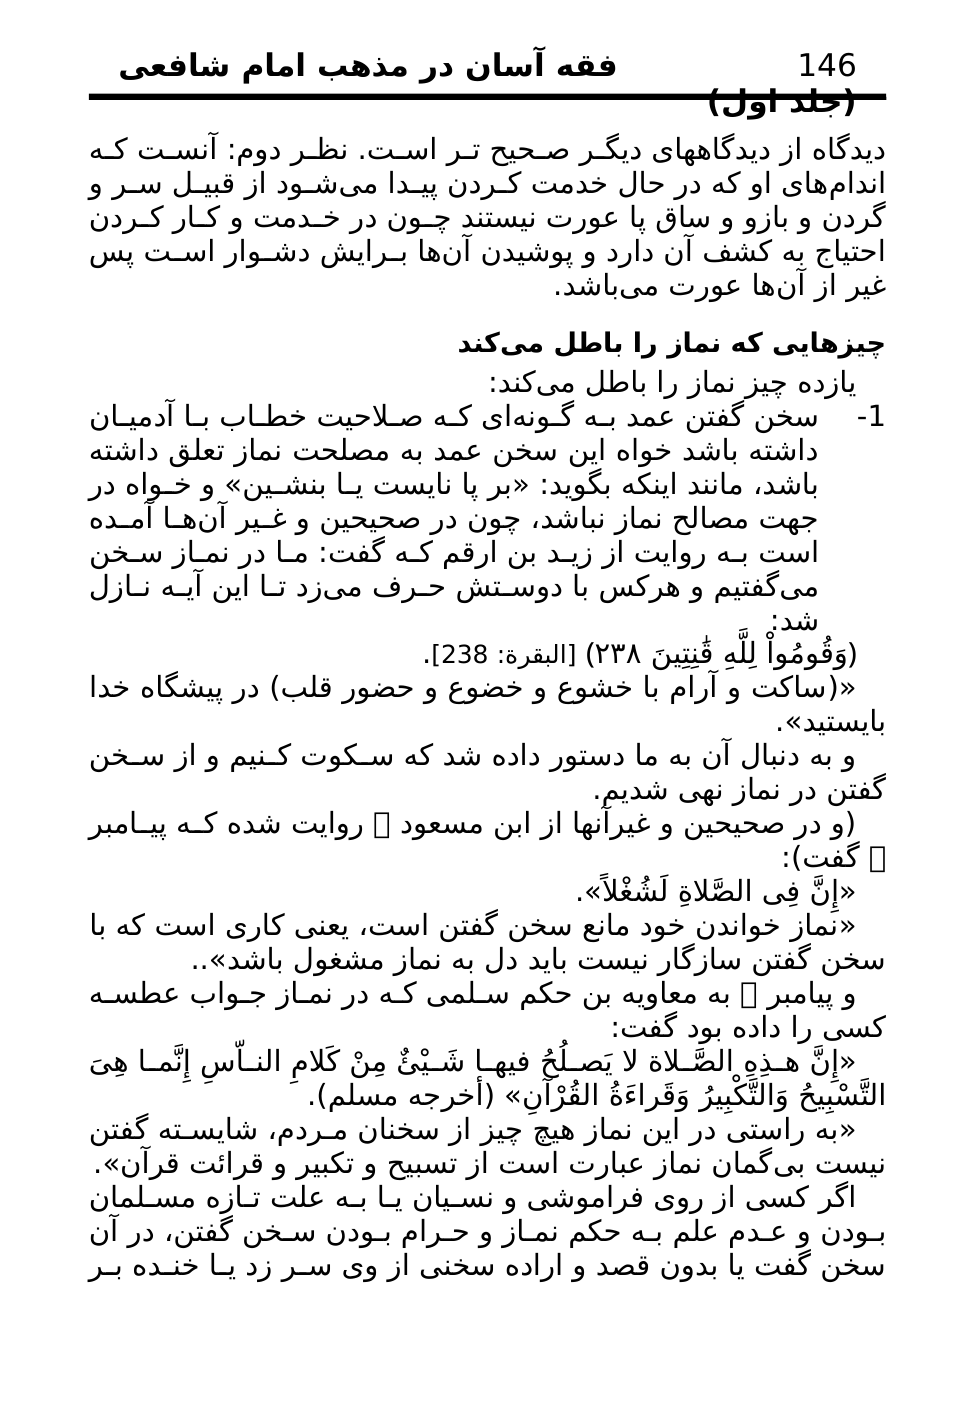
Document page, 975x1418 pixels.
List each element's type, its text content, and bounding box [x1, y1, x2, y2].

text ﴿وَقُومُواْ لِلَّهِ قَٰنِتِينَ ٢٣٨﴾ [البقرة: 238]. [89, 637, 886, 671]
text «إِنَّ هذِهِ الصَّلاة لا یَصلُحُ فیها شَیْئٌ مِنْ کَلامِ الناّسِ إِنَّما هِیَ التَّسْبِیحُ وَالتَّکْبِیرُ وَقَراءَةُ القُرْآنِ» (أخرجه مسلم). [89, 1044, 886, 1112]
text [89, 1180, 886, 1282]
text یازده چیز نماز را باطل می‌کند: [89, 365, 886, 399]
text «نماز خواندن خود مانع سخن گفتن است، یعنی کاری است که با سخن گفتن سازگار نیست باید دل به نماز مشغول باشد».. [89, 908, 886, 976]
list سخن گفتن عمد به گونه‌ای که صلاحیت خطاب با آدمیان داشته باشد خواه این سخن عمد به مصلحت نماز تعلق داشته باشد، مانند اینکه بگوید: «بر پا نایست یا بنشین» و خواه در جهت مصالح نماز نباشد، چون در صحيحین و غیر آن‌ها آمده است به روایت از زید بن ارقم که گفت: ما در نماز سخن می‌گفتیم و هرکس با دوستش حرف می‌زد تا این آیه نازل شد: [89, 399, 857, 637]
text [89, 132, 886, 302]
text «(ساکت و آرام با خشوع و خضوع و حضور قلب) در پیشگاه خدا بایستید». [89, 671, 886, 739]
text و به دنبال آن به ما دستور داده شد که سکوت کنیم و از سخن گفتن در نماز نهی شدیم. [89, 739, 886, 807]
text (و در صحيحین و غیرآنها از ابن مسعود روایت شده که پیامبر گفت): [89, 807, 886, 874]
text «إِنَّ فِی الصَّلاةِ لَشُغْلاً». [89, 874, 886, 908]
text چیزهایی که نماز را باطل می‌کند [89, 327, 886, 359]
text و پیامبر به معاویه بن حکم سلمی که در نماز جواب عطسه کسی را داده بود گفت: [89, 976, 886, 1044]
text «به راستی در این نماز هیچ چیز از سخنان مردم، شایسته گفتن نیست بی‌گمان نماز عبارت است از تسبیح و تکبیر و قرائت قرآن». [89, 1112, 886, 1180]
